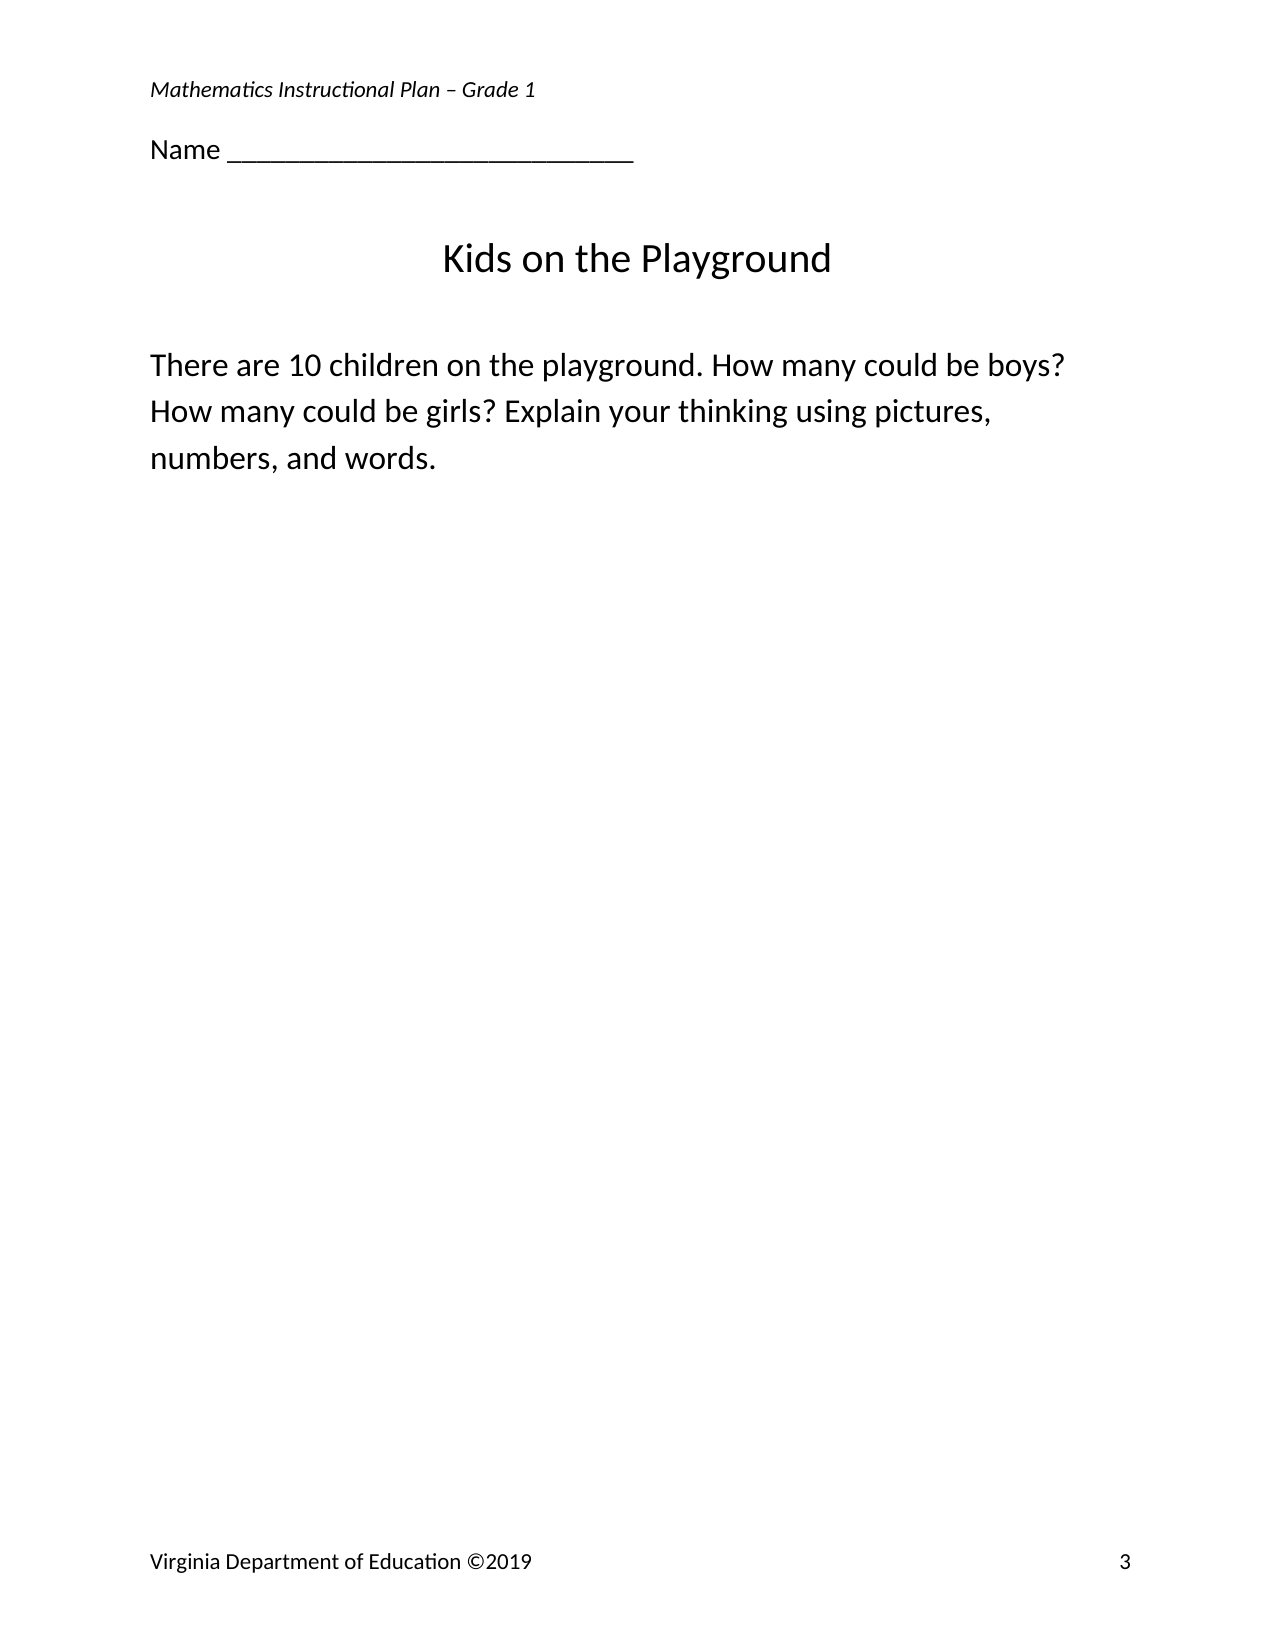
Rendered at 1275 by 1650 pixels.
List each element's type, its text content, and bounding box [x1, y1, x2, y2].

text There are 10 children on the playground. How many could be boys? How many could be girls? Explain your thinking using pictures, numbers, and words. [150, 344, 1125, 478]
text Name ____________________________ [150, 131, 1125, 167]
subtitle Kids on the Playground [150, 232, 1125, 283]
